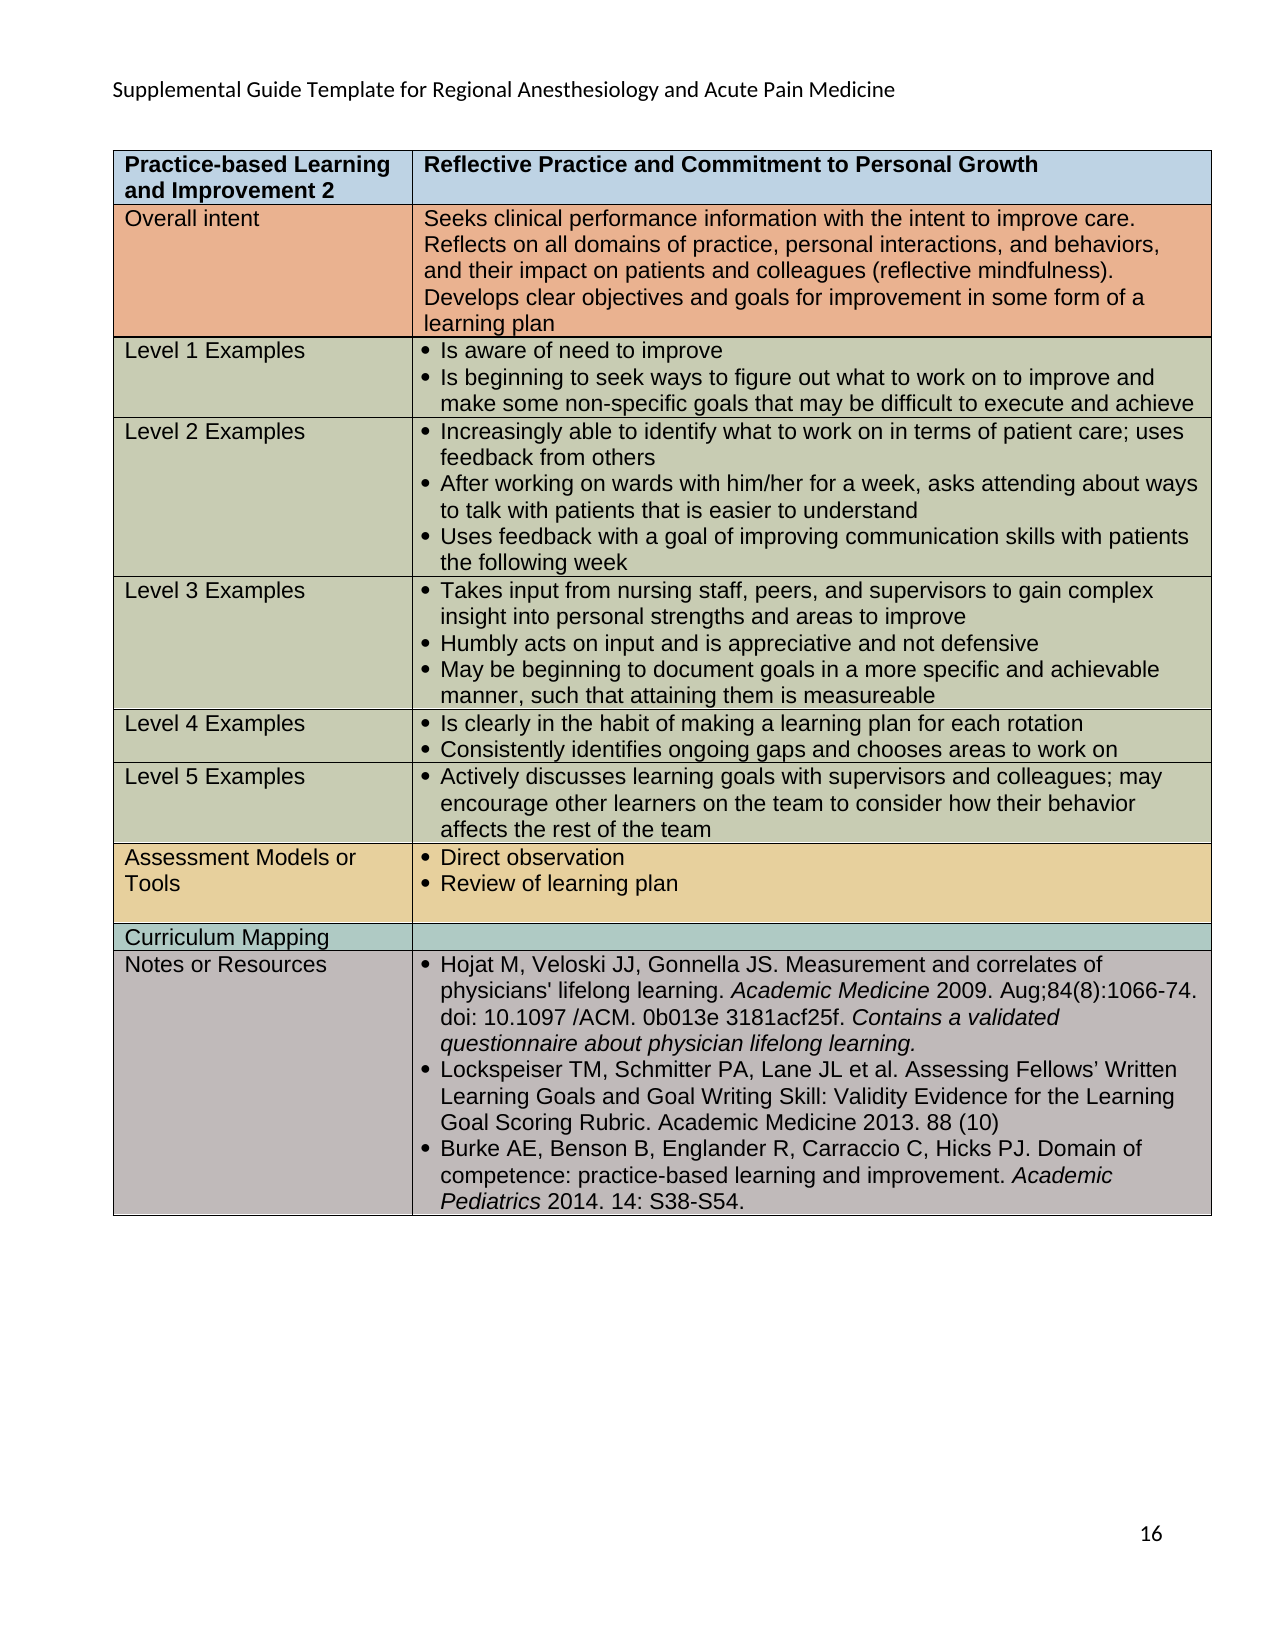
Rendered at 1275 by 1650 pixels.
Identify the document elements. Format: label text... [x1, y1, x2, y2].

table_header Reflective Practice and Commitment to Personal Growth [413, 151, 1211, 204]
table_cell [413, 924, 1211, 950]
table_cell Level 4 Examples [114, 710, 412, 762]
table_cell Assessment Models or Tools [114, 844, 412, 922]
table_cell Level 3 Examples [114, 577, 412, 708]
table_cell Increasingly able to identify what to work on in terms of patient care; uses feedback from others After working on wards with him/her for a week, asks attending about ways to talk with patients that is easier to understand Uses feedback with a goal of improving communication skills with patients the following week [413, 418, 1211, 576]
table_cell Curriculum Mapping [114, 924, 412, 950]
table_cell Direct observation Review of learning plan [413, 844, 1211, 922]
table_cell Level 2 Examples [114, 418, 412, 576]
table_cell Is clearly in the habit of making a learning plan for each rotation Consistently identifies ongoing gaps and chooses areas to work on [413, 710, 1211, 762]
table_cell Level 5 Examples [114, 763, 412, 842]
table_cell Overall intent [114, 205, 412, 336]
table_cell Is aware of need to improve Is beginning to seek ways to figure out what to work on to improve and make some non-specific goals that may be difficult to execute and achieve [413, 338, 1211, 417]
table_cell Takes input from nursing staff, peers, and supervisors to gain complex insight into personal strengths and areas to improve Humbly acts on input and is appreciative and not defensive May be beginning to document goals in a more specific and achievable manner, such that attaining them is measureable [413, 577, 1211, 708]
table_header Practice-based Learning and Improvement 2 [114, 151, 412, 204]
table_cell Actively discusses learning goals with supervisors and colleagues; may encourage other learners on the team to consider how their behavior affects the rest of the team [413, 763, 1211, 842]
table_cell Seeks clinical performance information with the intent to improve care. Reflects on all domains of practice, personal interactions, and behaviors, and their impact on patients and colleagues (reflective mindfulness). Develops clear objectives and goals for improvement in some form of a learning plan [413, 205, 1211, 336]
table_cell Notes or Resources [114, 951, 412, 1214]
table_cell Level 1 Examples [114, 338, 412, 417]
table_cell Hojat M, Veloski JJ, Gonnella JS. Measurement and correlates of physicians' lifelong learning. Academic Medicine 2009. Aug;84(8):1066-74. doi: 10.1097 /ACM. 0b013e 3181acf25f. Contains a validated questionnaire about physician lifelong learning. Lockspeiser TM, Schmitter PA, Lane JL et al. Assessing Fellows’ Written Learning Goals and Goal Writing Skill: Validity Evidence for the Learning Goal Scoring Rubric. Academic Medicine 2013. 88 (10) Burke AE, Benson B, Englander R, Carraccio C, Hicks PJ. Domain of competence: practice-based learning and improvement. Academic Pediatrics 2014. 14: S38-S54. [413, 951, 1211, 1214]
